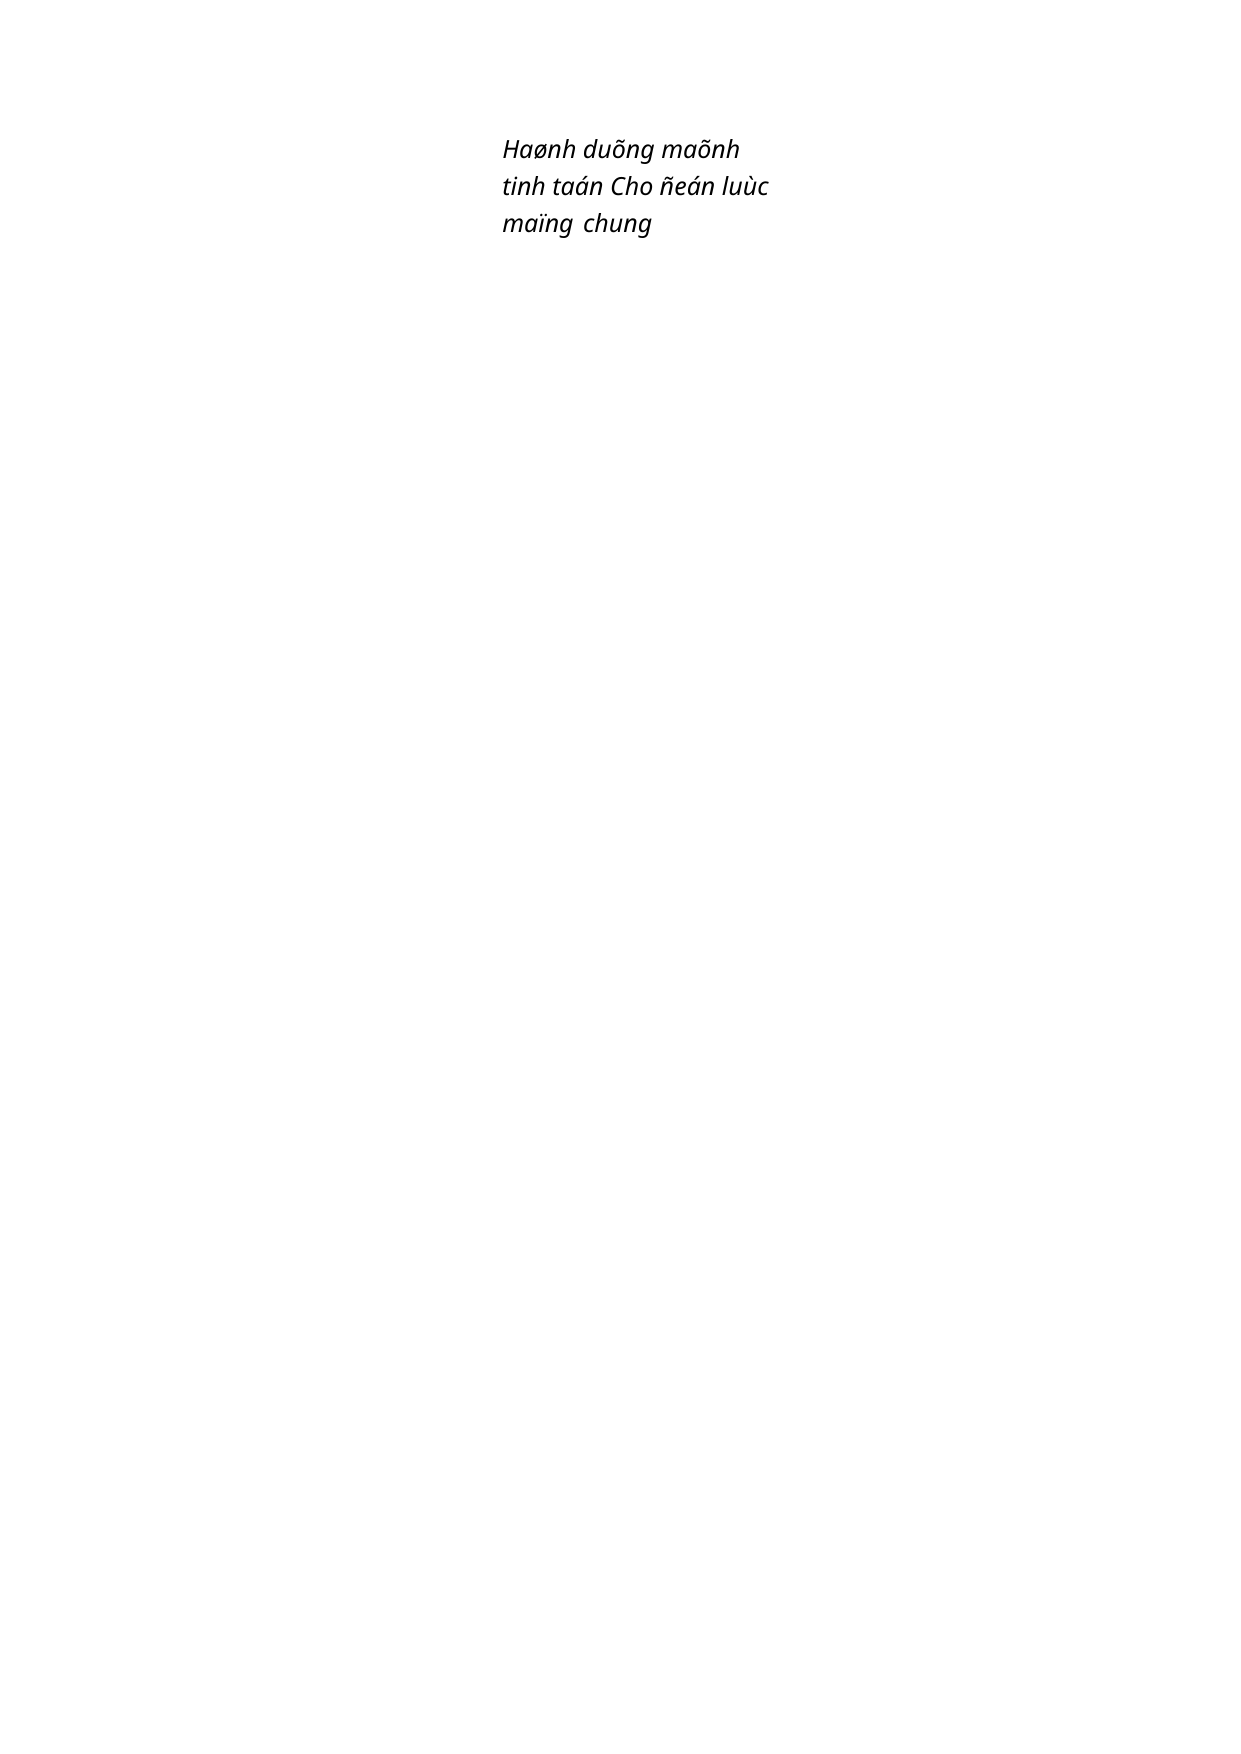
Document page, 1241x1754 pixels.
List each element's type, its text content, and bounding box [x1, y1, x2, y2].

text Haønh duõng maõnh tinh taán Cho ñeán luùc maïng chung [502, 131, 774, 240]
